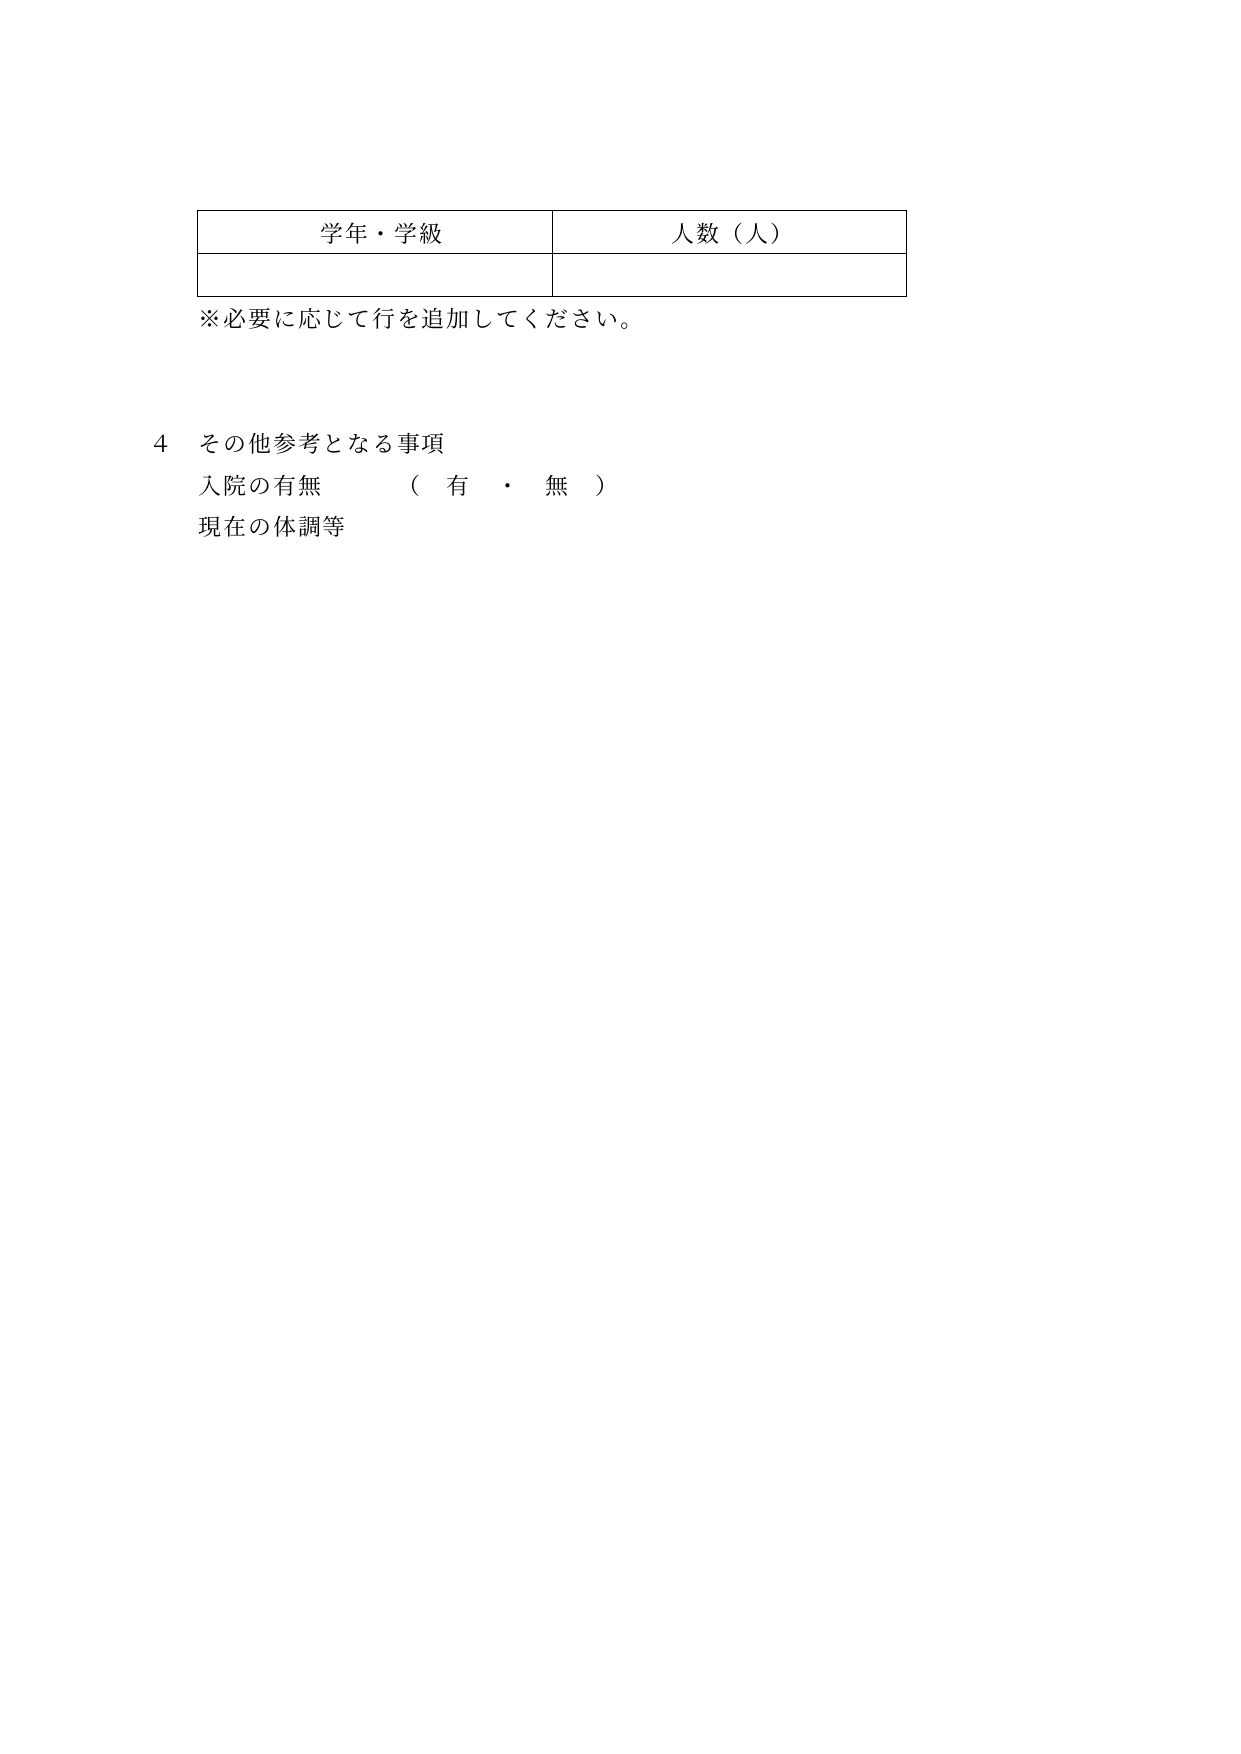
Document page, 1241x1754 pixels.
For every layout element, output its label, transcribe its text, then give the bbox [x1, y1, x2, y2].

text ※必要に応じて行を追加してください。 [149, 297, 1091, 338]
text 現在の体調等 [149, 505, 1091, 547]
table_cell [553, 254, 906, 296]
table_header 学年・学級 [198, 211, 552, 253]
text ４ その他参考となる事項 [149, 422, 1091, 463]
text 入院の有無 （ 有 ・ 無 ） [149, 463, 1091, 505]
table_cell [198, 254, 552, 296]
table_header 人数（人） [553, 211, 906, 253]
